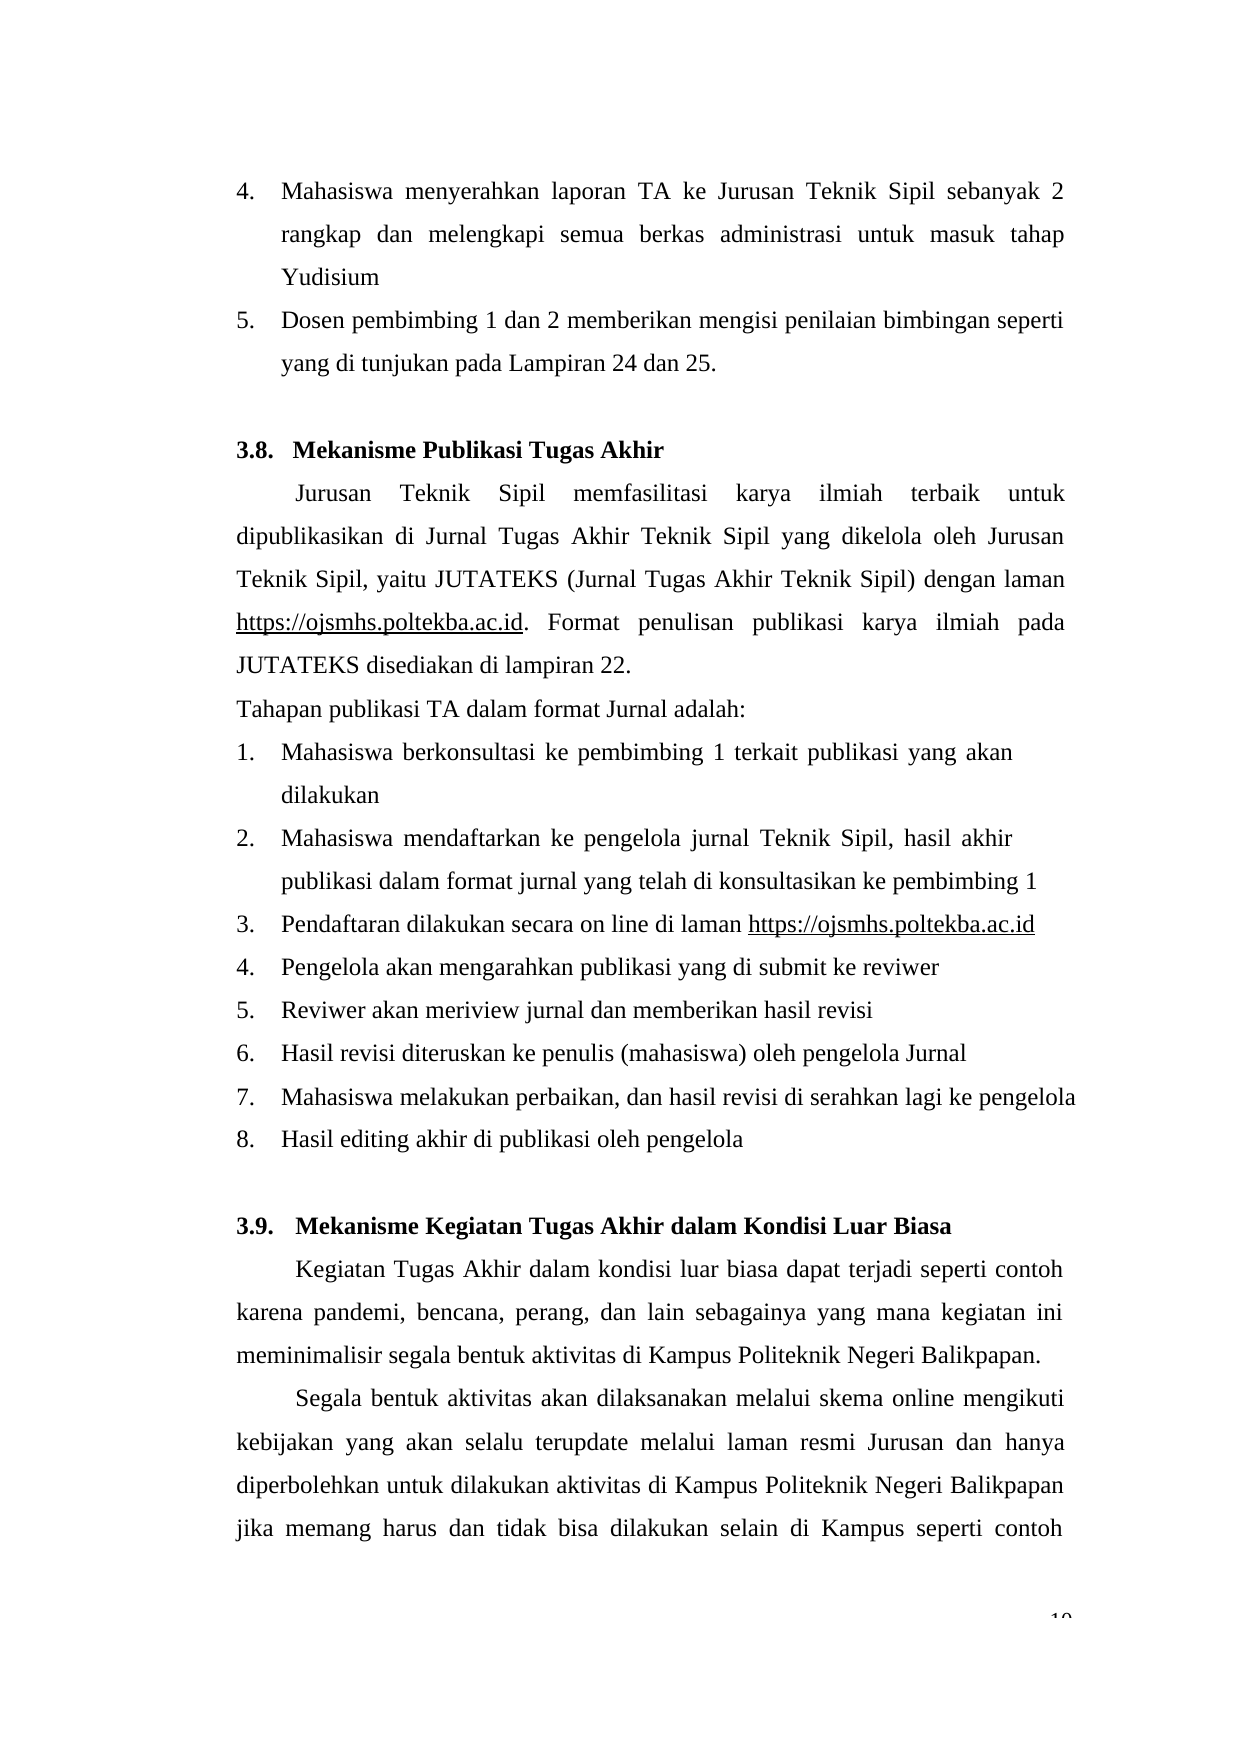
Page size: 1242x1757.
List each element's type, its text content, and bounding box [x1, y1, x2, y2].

list Pendaftaran dilakukan secara on line di laman https://ojsmhs.poltekba.ac.id [236, 909, 1185, 938]
list Dosen pembimbing 1 dan 2 memberikan mengisi penilaian bimbingan seperti yang di tunjukan pada Lampiran 24 dan 25. [236, 305, 1064, 377]
text Tahapan publikasi TA dalam format Jurnal adalah: [236, 694, 1185, 722]
list Hasil revisi diteruskan ke penulis (mahasiswa) oleh pengelola Jurnal [236, 1038, 1185, 1067]
list Reviwer akan meriview jurnal dan memberikan hasil revisi [236, 995, 1185, 1024]
list Mahasiswa mendaftarkan ke pengelola jurnal Teknik Sipil, hasil akhir publikasi dalam format jurnal yang telah di konsultasikan ke pembimbing 1 [236, 823, 1065, 895]
text Kegiatan Tugas Akhir dalam kondisi luar biasa dapat terjadi seperti contoh karena pandemi, bencana, perang, dan lain sebagainya yang mana kegiatan ini meminimalisir segala bentuk aktivitas di Kampus Politeknik Negeri Balikpapan. [236, 1254, 1064, 1369]
text Segala bentuk aktivitas akan dilaksanakan melalui skema online mengikuti kebijakan yang akan selalu terupdate melalui laman resmi Jurusan dan hanya diperbolehkan untuk dilakukan aktivitas di Kampus Politeknik Negeri Balikpapan jika memang harus dan tidak bisa dilakukan selain di Kampus seperti contoh [236, 1383, 1065, 1542]
list Pengelola akan mengarahkan publikasi yang di submit ke reviwer [236, 952, 1185, 981]
list Mekanisme Publikasi Tugas Akhir [236, 435, 1185, 464]
list Hasil editing akhir di publikasi oleh pengelola [236, 1124, 1185, 1153]
list Mekanisme Kegiatan Tugas Akhir dalam Kondisi Luar Biasa [236, 1211, 1185, 1239]
text Jurusan Teknik Sipil memfasilitasi karya ilmiah terbaik untuk dipublikasikan di Jurnal Tugas Akhir Teknik Sipil yang dikelola oleh Jurusan Teknik Sipil, yaitu JUTATEKS (Jurnal Tugas Akhir Teknik Sipil) dengan laman https://ojsmhs.poltekba.ac.id. Format penulisan publikasi karya ilmiah pada JUTATEKS disediakan di lampiran 22. [236, 478, 1065, 679]
list Mahasiswa menyerahkan laporan TA ke Jurusan Teknik Sipil sebanyak 2 rangkap dan melengkapi semua berkas administrasi untuk masuk tahap Yudisium [236, 176, 1064, 291]
list Mahasiswa melakukan perbaikan, dan hasil revisi di serahkan lagi ke pengelola [236, 1082, 1185, 1110]
list Mahasiswa berkonsultasi ke pembimbing 1 terkait publikasi yang akan dilakukan [236, 737, 1064, 808]
